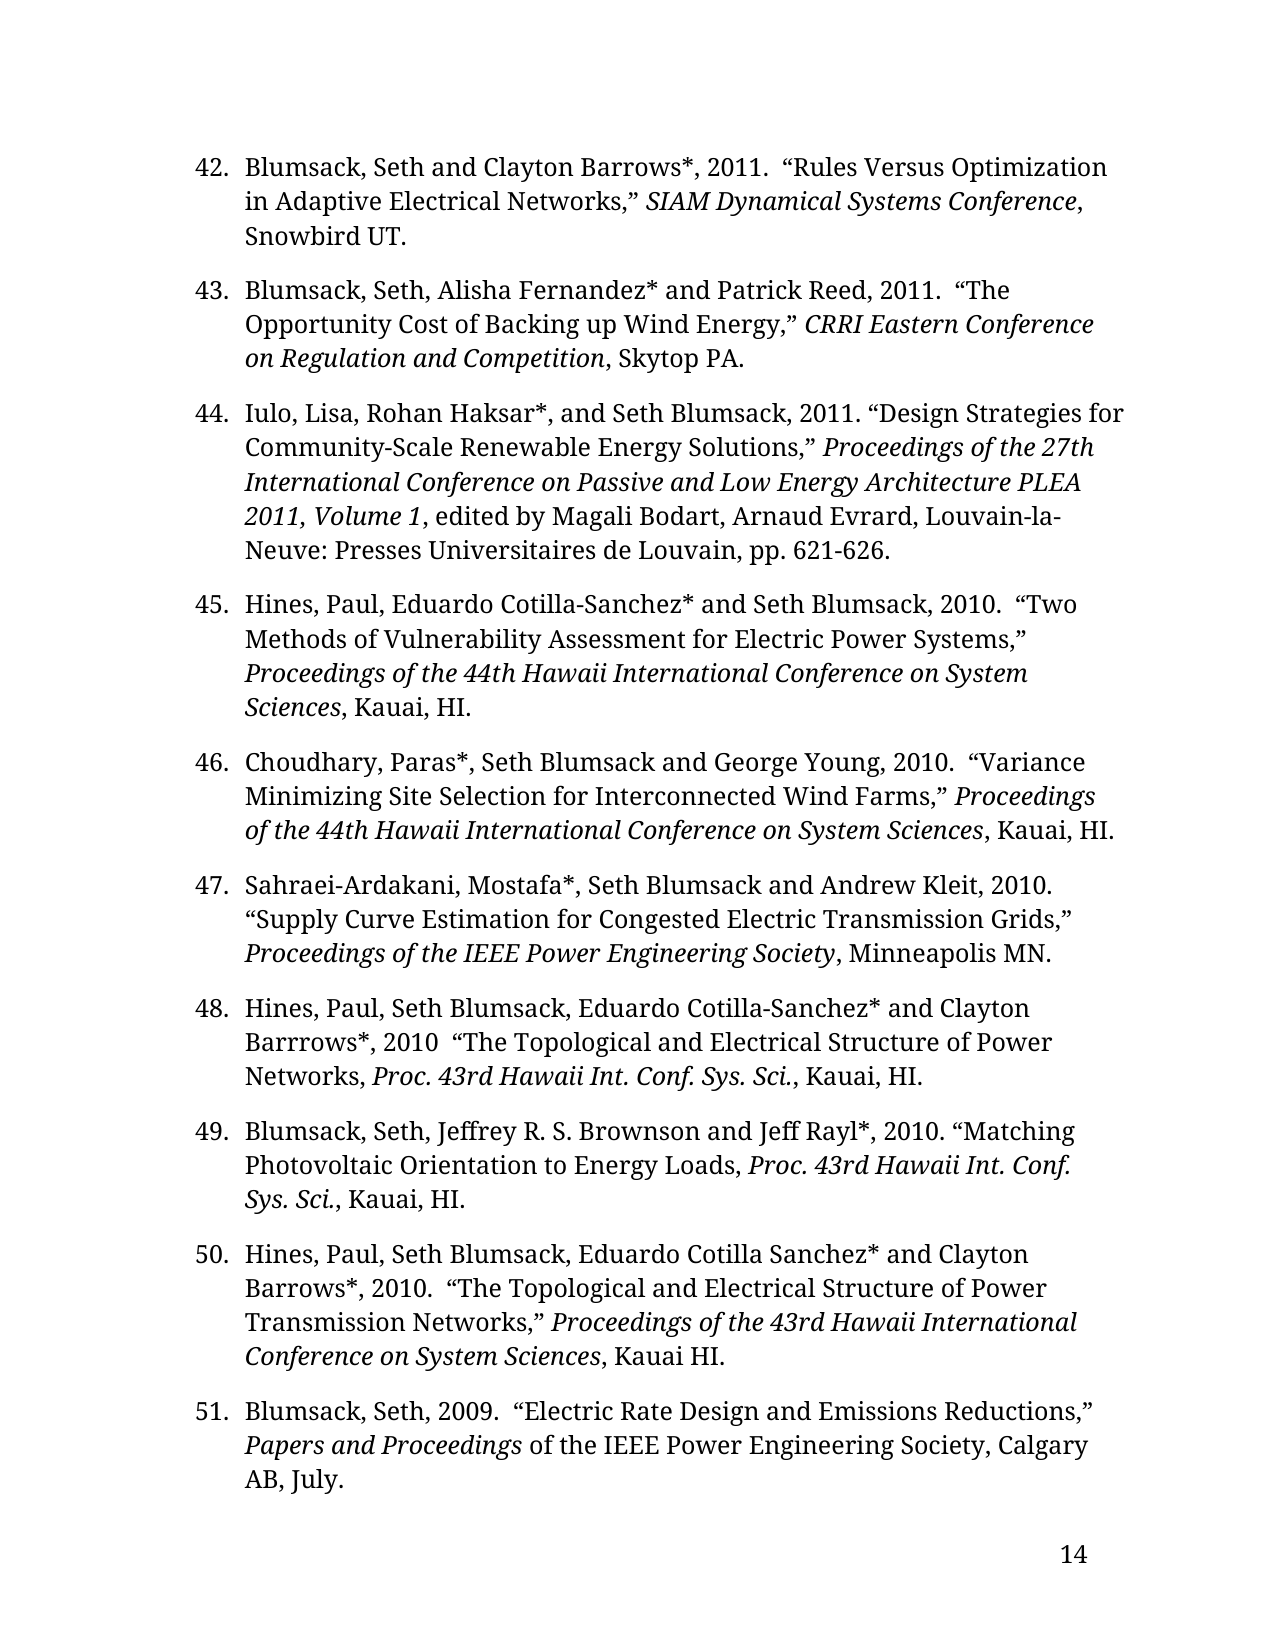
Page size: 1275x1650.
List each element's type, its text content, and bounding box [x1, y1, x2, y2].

text Blumsack, Seth and Clayton Barrows*, 2011. “Rules Versus Optimization in Adaptive Electrical Networks,” SIAM Dynamical Systems Conference, Snowbird UT. [195, 150, 1125, 252]
text Blumsack, Seth, Jeffrey R. S. Brownson and Jeff Rayl*, 2010. “Matching Photovoltaic Orientation to Energy Loads, Proc. 43rd Hawaii Int. Conf. Sys. Sci., Kauai, HI. [195, 1113, 1125, 1216]
text Sahraei-Ardakani, Mostafa*, Seth Blumsack and Andrew Kleit, 2010. “Supply Curve Estimation for Congested Electric Transmission Grids,” Proceedings of the IEEE Power Engineering Society, Minneapolis MN. [195, 867, 1125, 969]
text Hines, Paul, Seth Blumsack, Eduardo Cotilla Sanchez* and Clayton Barrows*, 2010. “The Topological and Electrical Structure of Power Transmission Networks,” Proceedings of the 43rd Hawaii International Conference on System Sciences, Kauai HI. [195, 1236, 1125, 1373]
text Blumsack, Seth, Alisha Fernandez* and Patrick Reed, 2011. “The Opportunity Cost of Backing up Wind Energy,” CRRI Eastern Conference on Regulation and Competition, Skytop PA. [195, 273, 1125, 375]
text Hines, Paul, Eduardo Cotilla-Sanchez* and Seth Blumsack, 2010. “Two Methods of Vulnerability Assessment for Electric Power Systems,” Proceedings of the 44th Hawaii International Conference on System Sciences, Kauai, HI. [195, 587, 1125, 723]
text Choudhary, Paras*, Seth Blumsack and George Young, 2010. “Variance Minimizing Site Selection for Interconnected Wind Farms,” Proceedings of the 44th Hawaii International Conference on System Sciences, Kauai, HI. [195, 744, 1125, 846]
text Blumsack, Seth, 2009. “Electric Rate Design and Emissions Reductions,” Papers and Proceedings of the IEEE Power Engineering Society, Calgary AB, July. [195, 1393, 1125, 1496]
text Hines, Paul, Seth Blumsack, Eduardo Cotilla-Sanchez* and Clayton Barrrows*, 2010 “The Topological and Electrical Structure of Power Networks, Proc. 43rd Hawaii Int. Conf. Sys. Sci., Kauai, HI. [195, 990, 1125, 1092]
text Iulo, Lisa, Rohan Haksar*, and Seth Blumsack, 2011. “Design Strategies for Community-Scale Renewable Energy Solutions,” Proceedings of the 27th International Conference on Passive and Low Energy Architecture PLEA 2011, Volume 1, edited by Magali Bodart, Arnaud Evrard, Louvain-la-Neuve: Presses Universitaires de Louvain, pp. 621-626. [195, 396, 1125, 566]
